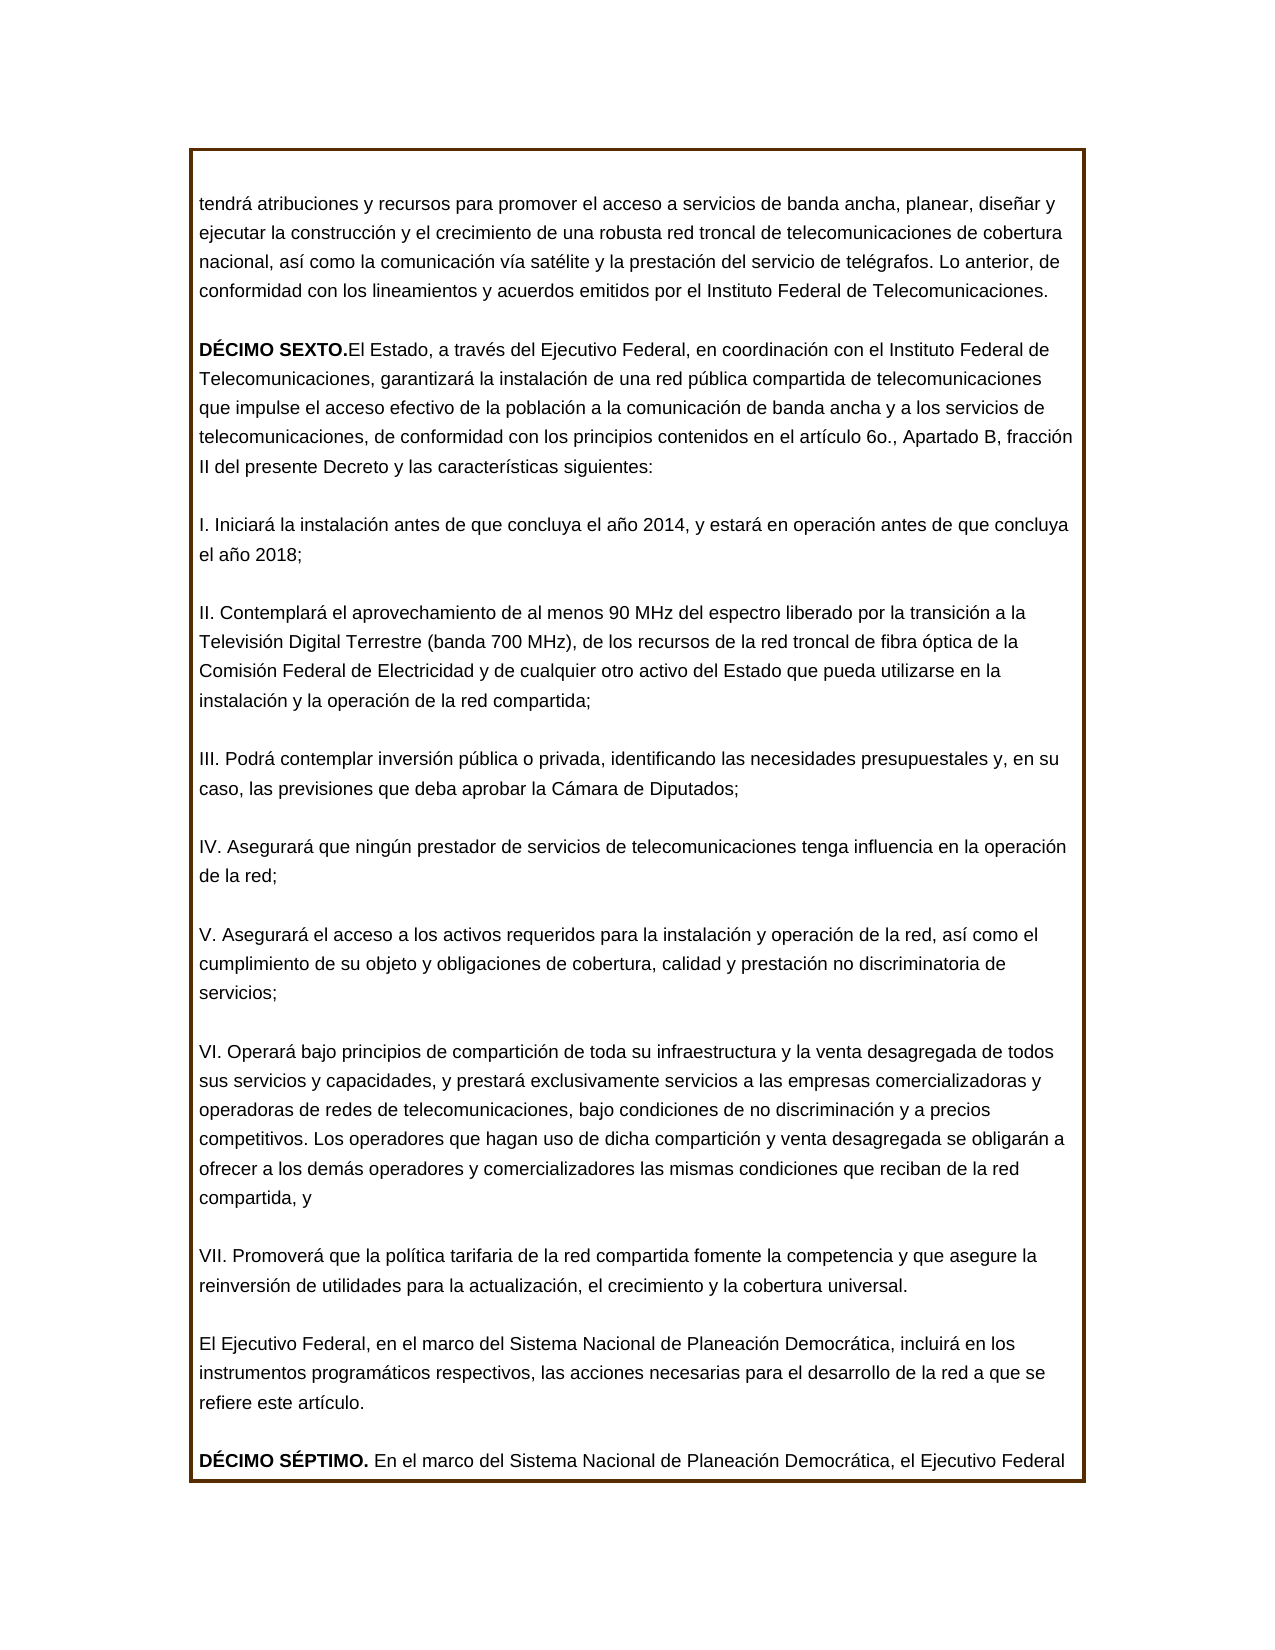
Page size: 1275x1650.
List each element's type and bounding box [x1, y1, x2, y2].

table_cell [193, 151, 1082, 1479]
